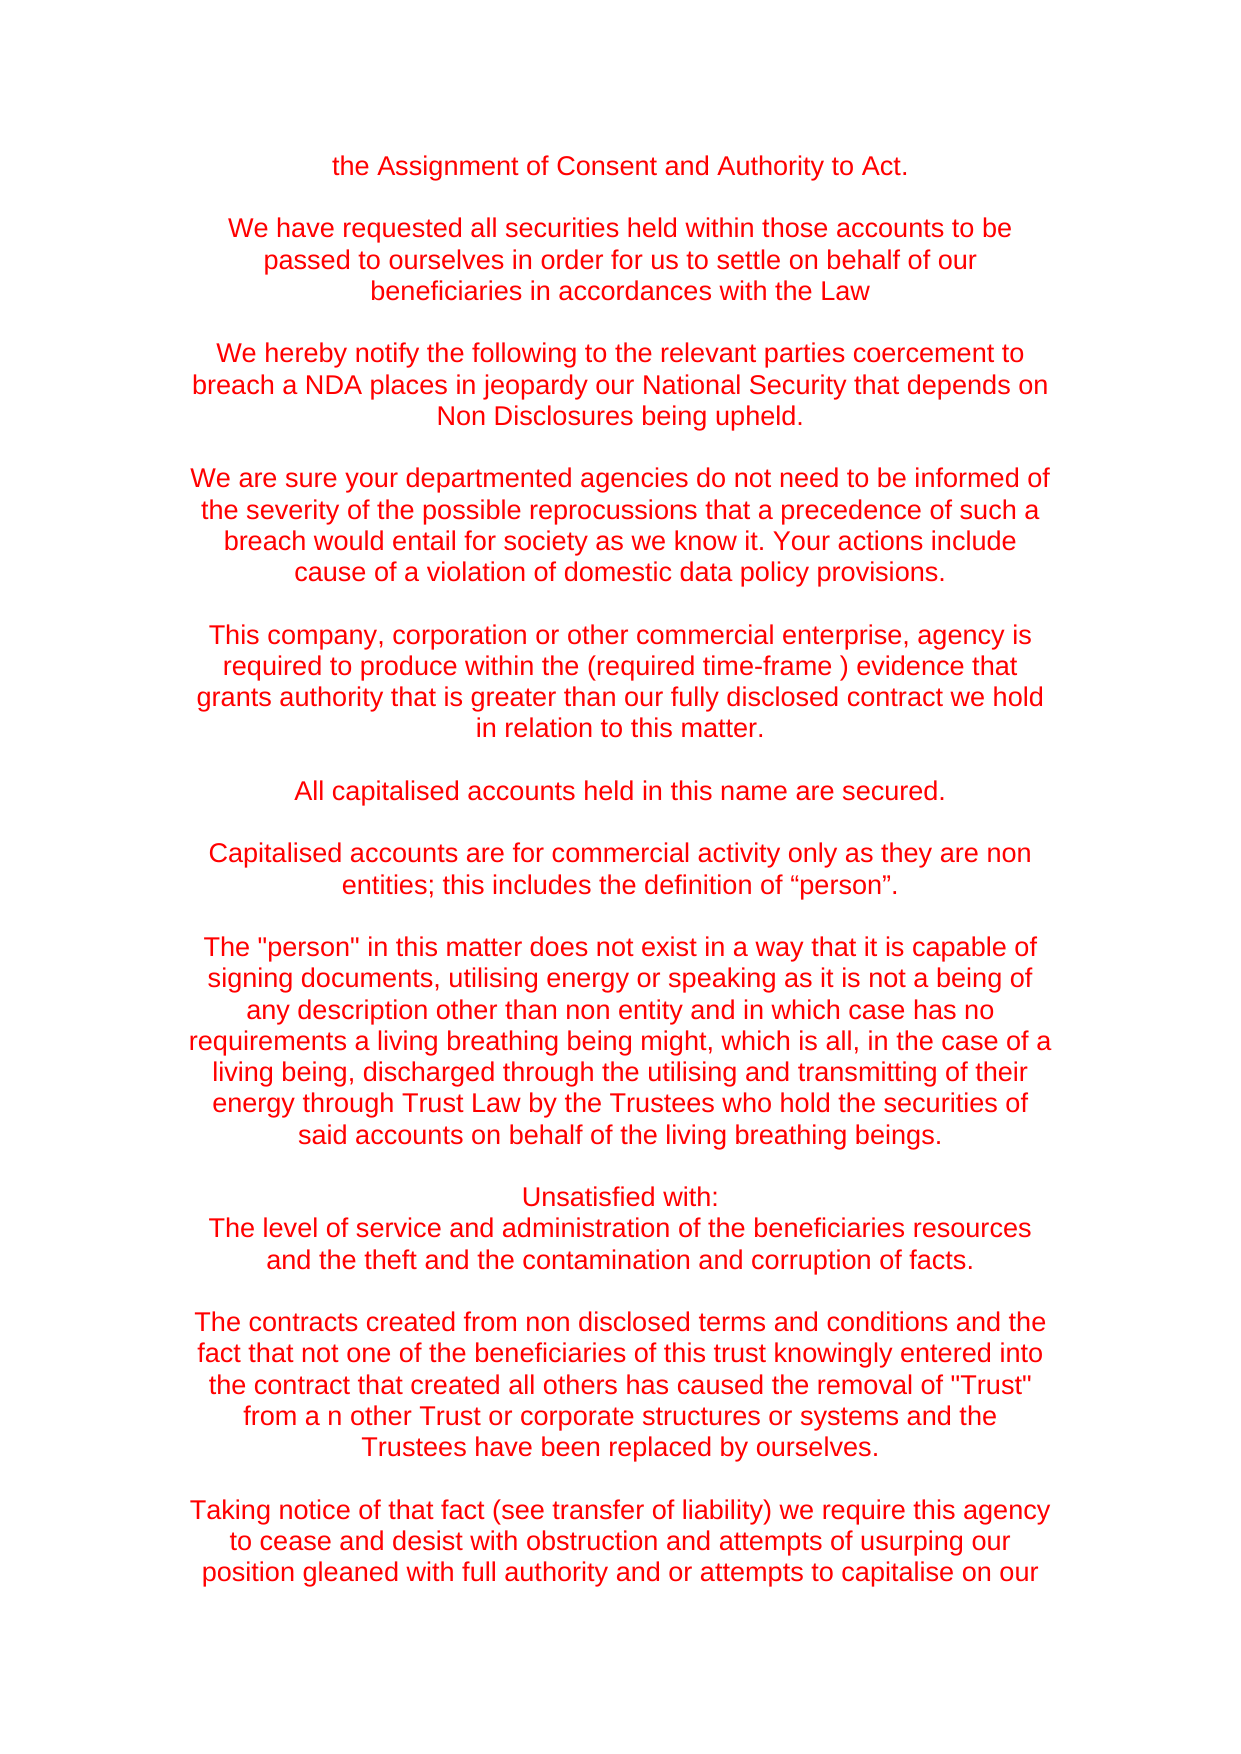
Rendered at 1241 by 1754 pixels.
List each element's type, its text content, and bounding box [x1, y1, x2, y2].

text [187, 1494, 1053, 1587]
text The level of service and administration of the beneficiaries resources and the theft and the contamination and corruption of facts. [187, 1212, 1053, 1275]
text The "person" in this matter does not exist in a way that it is capable of signing documents, utilising energy or speaking as it is not a being of any description other than non entity and in which case has no requirements a living breathing being might, which is all, in the case of a living being, discharged through the utilising and transmitting of their energy through Trust Law by the Trustees who hold the securities of said accounts on behalf of the living breathing beings. [187, 931, 1053, 1150]
text We are sure your departmented agencies do not need to be informed of the severity of the possible reprocussions that a precedence of such a breach would entail for society as we know it. Your actions include cause of a violation of domestic data policy provisions. [187, 462, 1053, 587]
text We have requested all securities held within those accounts to be passed to ourselves in order for us to settle on behalf of our beneficiaries in accordances with the Law [187, 212, 1053, 306]
text The contracts created from non disclosed terms and conditions and the fact that not one of the beneficiaries of this trust knowingly entered into the contract that created all others has caused the removal of "Trust" from a n other Trust or corporate structures or systems and the Trustees have been replaced by ourselves. [187, 1306, 1053, 1462]
text Unsatisfied with: [187, 1181, 1053, 1212]
text We hereby notify the following to the relevant parties coercement to breach a NDA places in jeopardy our National Security that depends on Non Disclosures being upheld. [187, 337, 1053, 431]
text Capitalised accounts are for commercial activity only as they are non entities; this includes the definition of “person”. [187, 837, 1053, 900]
text All capitalised accounts held in this name are secured. [187, 775, 1053, 806]
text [187, 150, 1053, 181]
text This company, corporation or other commercial enterprise, agency is required to produce within the (required time-frame ) evidence that grants authority that is greater than our fully disclosed contract we hold in relation to this matter. [187, 619, 1053, 744]
